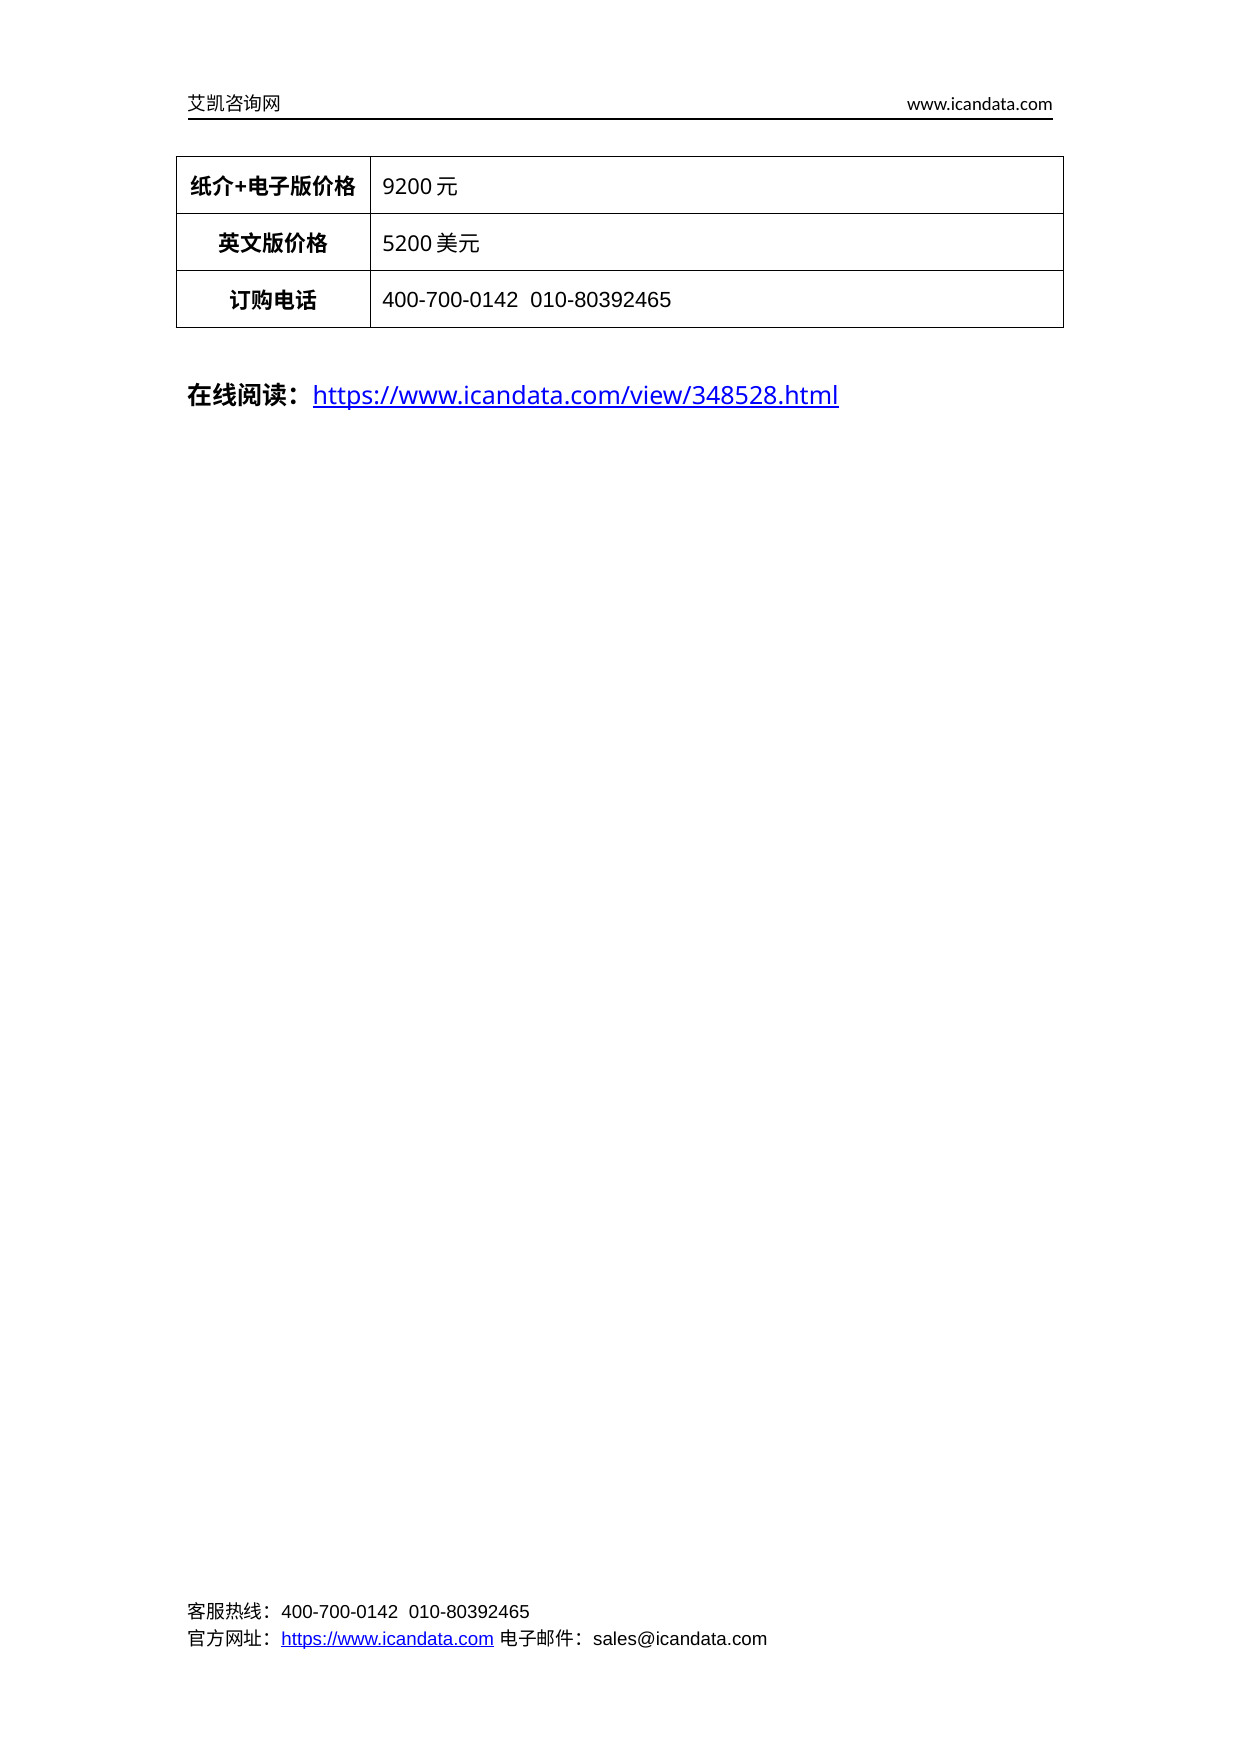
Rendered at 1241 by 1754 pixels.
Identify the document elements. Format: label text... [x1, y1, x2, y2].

table_cell 9200元 [371, 157, 1063, 213]
text 在线阅读：https://www.icandata.com/view/348528.html [187, 361, 1053, 426]
table_cell 400-700-0142 010-80392465 [371, 271, 1063, 327]
table_cell 英文版价格 [177, 214, 370, 270]
table_cell 订购电话 [177, 271, 370, 327]
table_cell 5200美元 [371, 214, 1063, 270]
table_cell 纸介+电子版价格 [177, 157, 370, 213]
